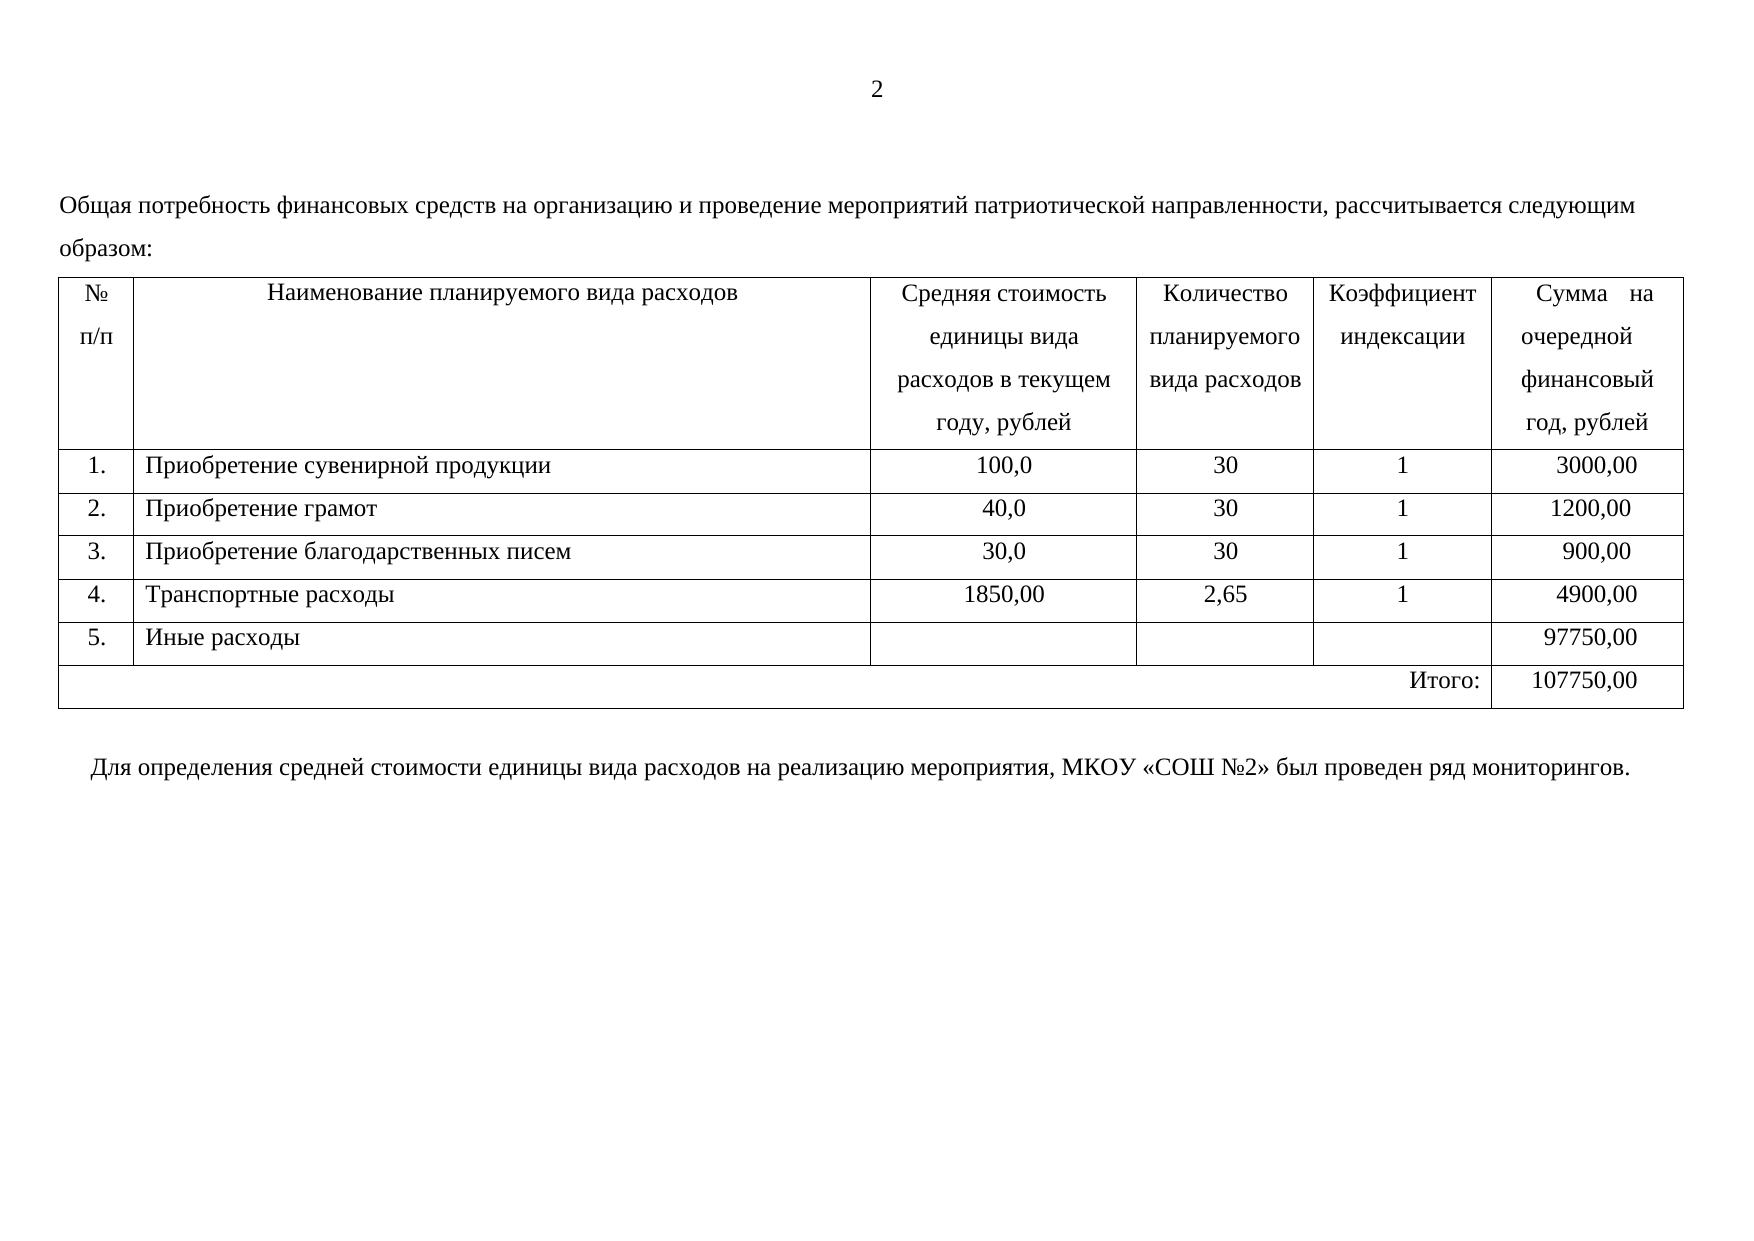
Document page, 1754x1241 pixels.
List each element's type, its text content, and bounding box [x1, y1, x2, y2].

text Общая потребность финансовых средств на организацию и проведение мероприятий патриотической направленности, рассчитывается следующим образом: [59, 190, 1725, 262]
table_cell 5. [59, 623, 133, 665]
table_cell 3000,00 [1492, 450, 1683, 492]
table_cell 30,0 [871, 536, 1136, 578]
table_header Сумма на очередной финансовый год, рублей [1492, 278, 1683, 449]
table_cell 107750,00 [1492, 666, 1683, 708]
table_header Наименование планируемого вида расходов [134, 278, 870, 449]
table_cell 2,65 [1137, 580, 1313, 622]
table_cell 4. [59, 580, 133, 622]
table_cell 2. [59, 494, 133, 535]
table_cell Иные расходы [134, 623, 870, 665]
table_cell 1 [1314, 536, 1491, 578]
table_cell 100,0 [871, 450, 1136, 492]
table_header Средняя стоимость единицы вида расходов в текущем году, рублей [871, 278, 1136, 449]
table_cell Приобретение сувенирной продукции [134, 450, 870, 492]
table_cell 1 [1314, 580, 1491, 622]
table_header Коэффициент индексации [1314, 278, 1491, 449]
table_cell Итого: [59, 666, 1491, 708]
table_cell 1 [1314, 494, 1491, 535]
text Для определения средней стоимости единицы вида расходов на реализацию мероприятия, МКОУ «СОШ №2» был проведен ряд мониторингов. [59, 752, 1725, 780]
table_cell 3. [59, 536, 133, 578]
table_cell 900,00 [1492, 536, 1683, 578]
table_cell 30 [1137, 450, 1313, 492]
table_cell 97750,00 [1492, 623, 1683, 665]
table_cell 30 [1137, 536, 1313, 578]
table_cell 1200,00 [1492, 494, 1683, 535]
table_cell 1 [1314, 450, 1491, 492]
table_cell [871, 623, 1136, 665]
table_cell Транспортные расходы [134, 580, 870, 622]
table_cell [1314, 623, 1491, 665]
table_cell Приобретение благодарственных писем [134, 536, 870, 578]
table_cell 30 [1137, 494, 1313, 535]
table_header Количество планируемого вида расходов [1137, 278, 1313, 449]
table_cell Приобретение грамот [134, 494, 870, 535]
table_header № п/п [59, 278, 133, 449]
table_cell 4900,00 [1492, 580, 1683, 622]
table_cell [1137, 623, 1313, 665]
table_cell 1. [59, 450, 133, 492]
table_cell 40,0 [871, 494, 1136, 535]
table_cell 1850,00 [871, 580, 1136, 622]
